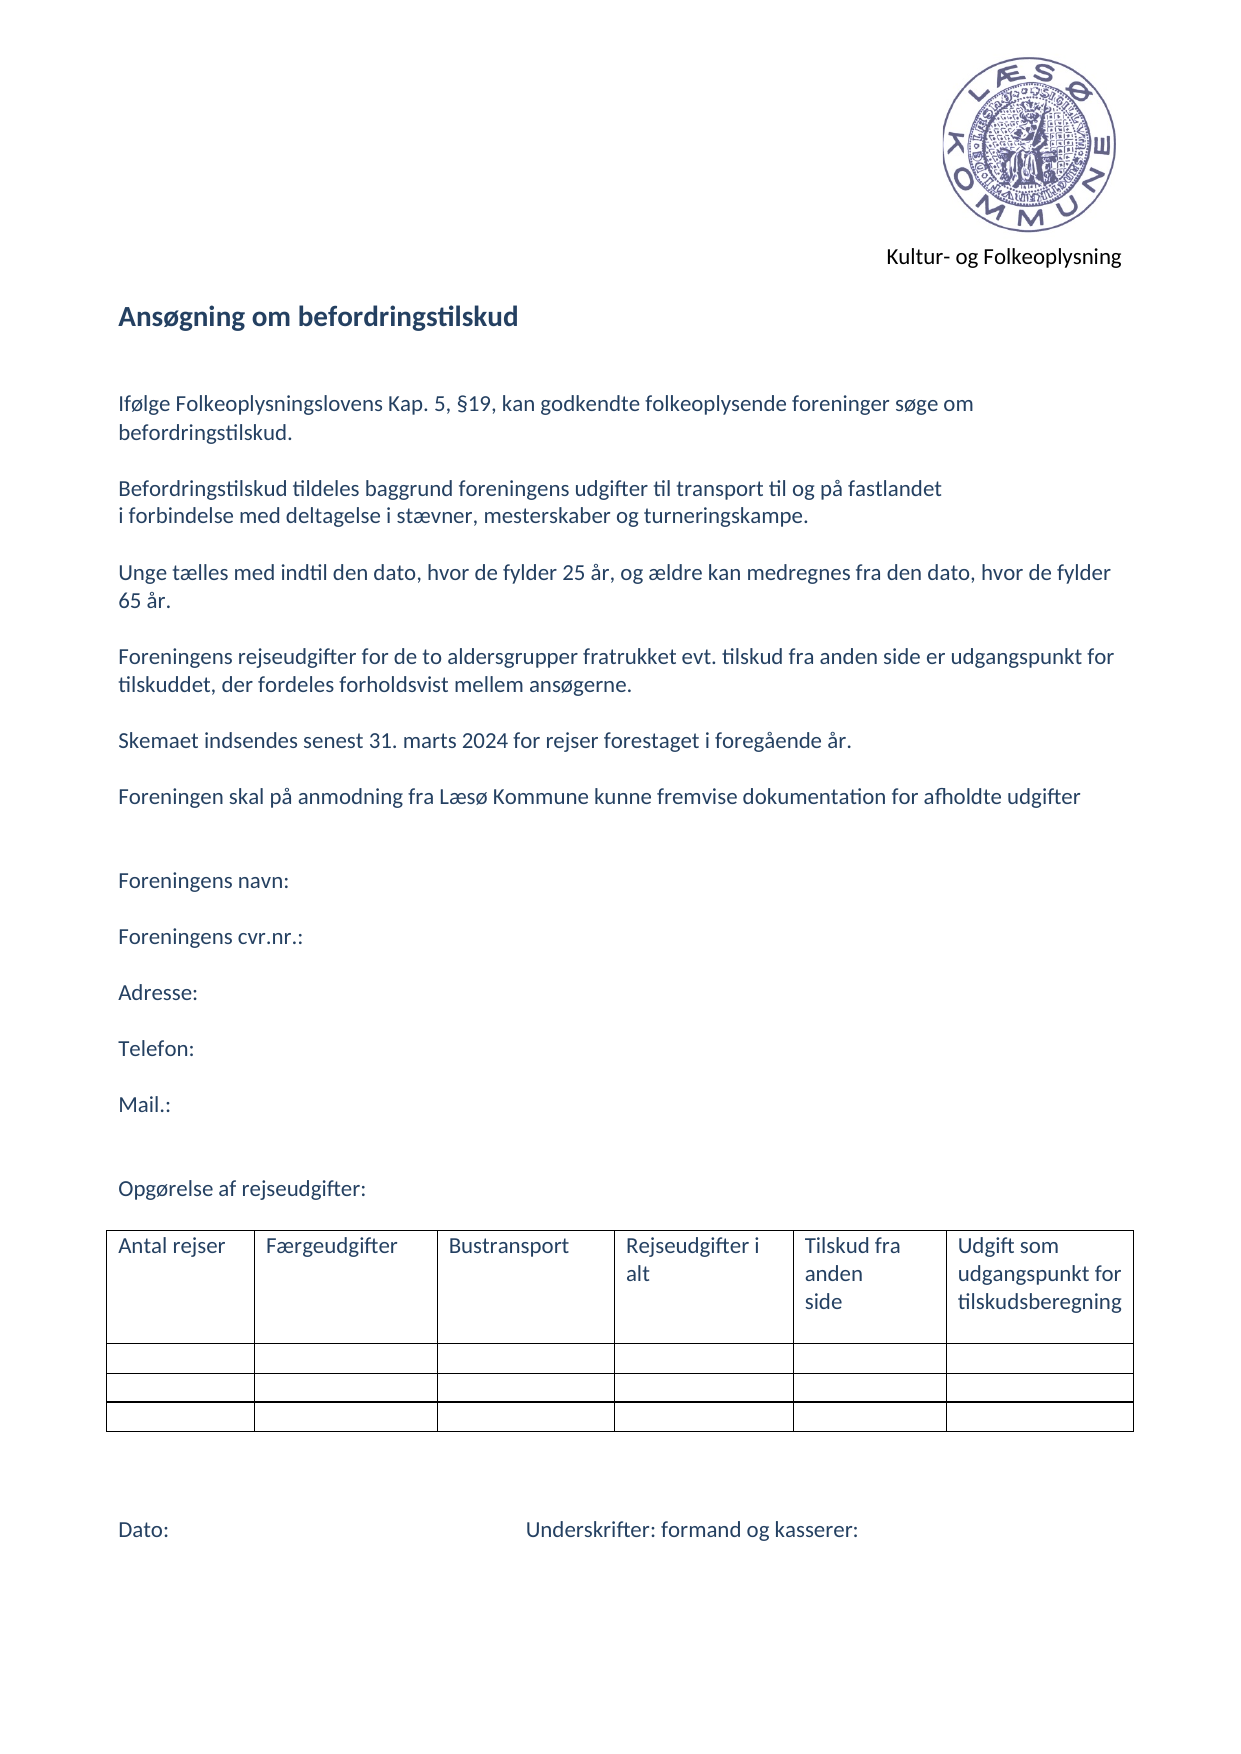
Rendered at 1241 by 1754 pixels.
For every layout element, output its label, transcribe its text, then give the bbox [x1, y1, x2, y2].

text Adresse: [118, 978, 1122, 1006]
text Unge tælles med indtil den dato, hvor de fylder 25 år, og ældre kan medregnes fra den dato, hvor de fylder [118, 558, 1122, 586]
text Mail.: [118, 1090, 1122, 1118]
table_cell [438, 1344, 614, 1372]
text Befordringstilskud tildeles baggrund foreningens udgifter til transport til og på fastlandet [118, 474, 1122, 502]
table_header Rejseudgifter i alt [615, 1231, 793, 1343]
table_cell [255, 1374, 437, 1401]
text Dato: Underskrifter: formand og kasserer: [118, 1516, 1122, 1544]
table_cell [107, 1344, 254, 1372]
table_cell [615, 1344, 793, 1372]
picture [941, 53, 1117, 238]
text Telefon: [118, 1034, 1122, 1062]
table_cell [794, 1403, 946, 1431]
text Ifølge Folkeoplysningslovens Kap. 5, §19, kan godkendte folkeoplysende foreninger søge om befordringstilskud. [118, 389, 1122, 446]
text 65 år. [118, 586, 1122, 614]
table_header Udgift som udgangspunkt for tilskudsberegning [947, 1231, 1133, 1343]
text Foreningens cvr.nr.: [118, 922, 1122, 950]
table_cell [438, 1403, 614, 1431]
table_cell [615, 1403, 793, 1431]
text Skemaet indsendes senest 31. marts 2024 for rejser forestaget i foregående år. [118, 726, 1122, 754]
table_cell [255, 1344, 437, 1372]
table_cell [947, 1344, 1133, 1372]
text i forbindelse med deltagelse i stævner, mesterskaber og turneringskampe. [118, 502, 1122, 530]
text Foreningen skal på anmodning fra Læsø Kommune kunne fremvise dokumentation for afholdte udgifter [118, 782, 1122, 810]
table_cell [107, 1403, 254, 1431]
table_cell [794, 1344, 946, 1372]
table_header Bustransport [438, 1231, 614, 1343]
text Opgørelse af rejseudgifter: [118, 1174, 1122, 1202]
table_cell [794, 1374, 946, 1401]
table_cell [255, 1403, 437, 1431]
table_cell [615, 1374, 793, 1401]
table_cell [947, 1403, 1133, 1431]
table_cell [438, 1374, 614, 1401]
text tilskuddet, der fordeles forholdsvist mellem ansøgerne. [118, 670, 1122, 698]
text Ansøgning om befordringstilskud [118, 298, 1122, 362]
table_header Antal rejser [107, 1231, 254, 1343]
table_header Færgeudgifter [255, 1231, 437, 1343]
table_cell [107, 1374, 254, 1401]
text Foreningens navn: [118, 866, 1122, 894]
table_header Tilskud fra anden side [794, 1231, 946, 1343]
table_cell [947, 1374, 1133, 1401]
text Foreningens rejseudgifter for de to aldersgrupper fratrukket evt. tilskud fra anden side er udgangspunkt for [118, 642, 1122, 670]
